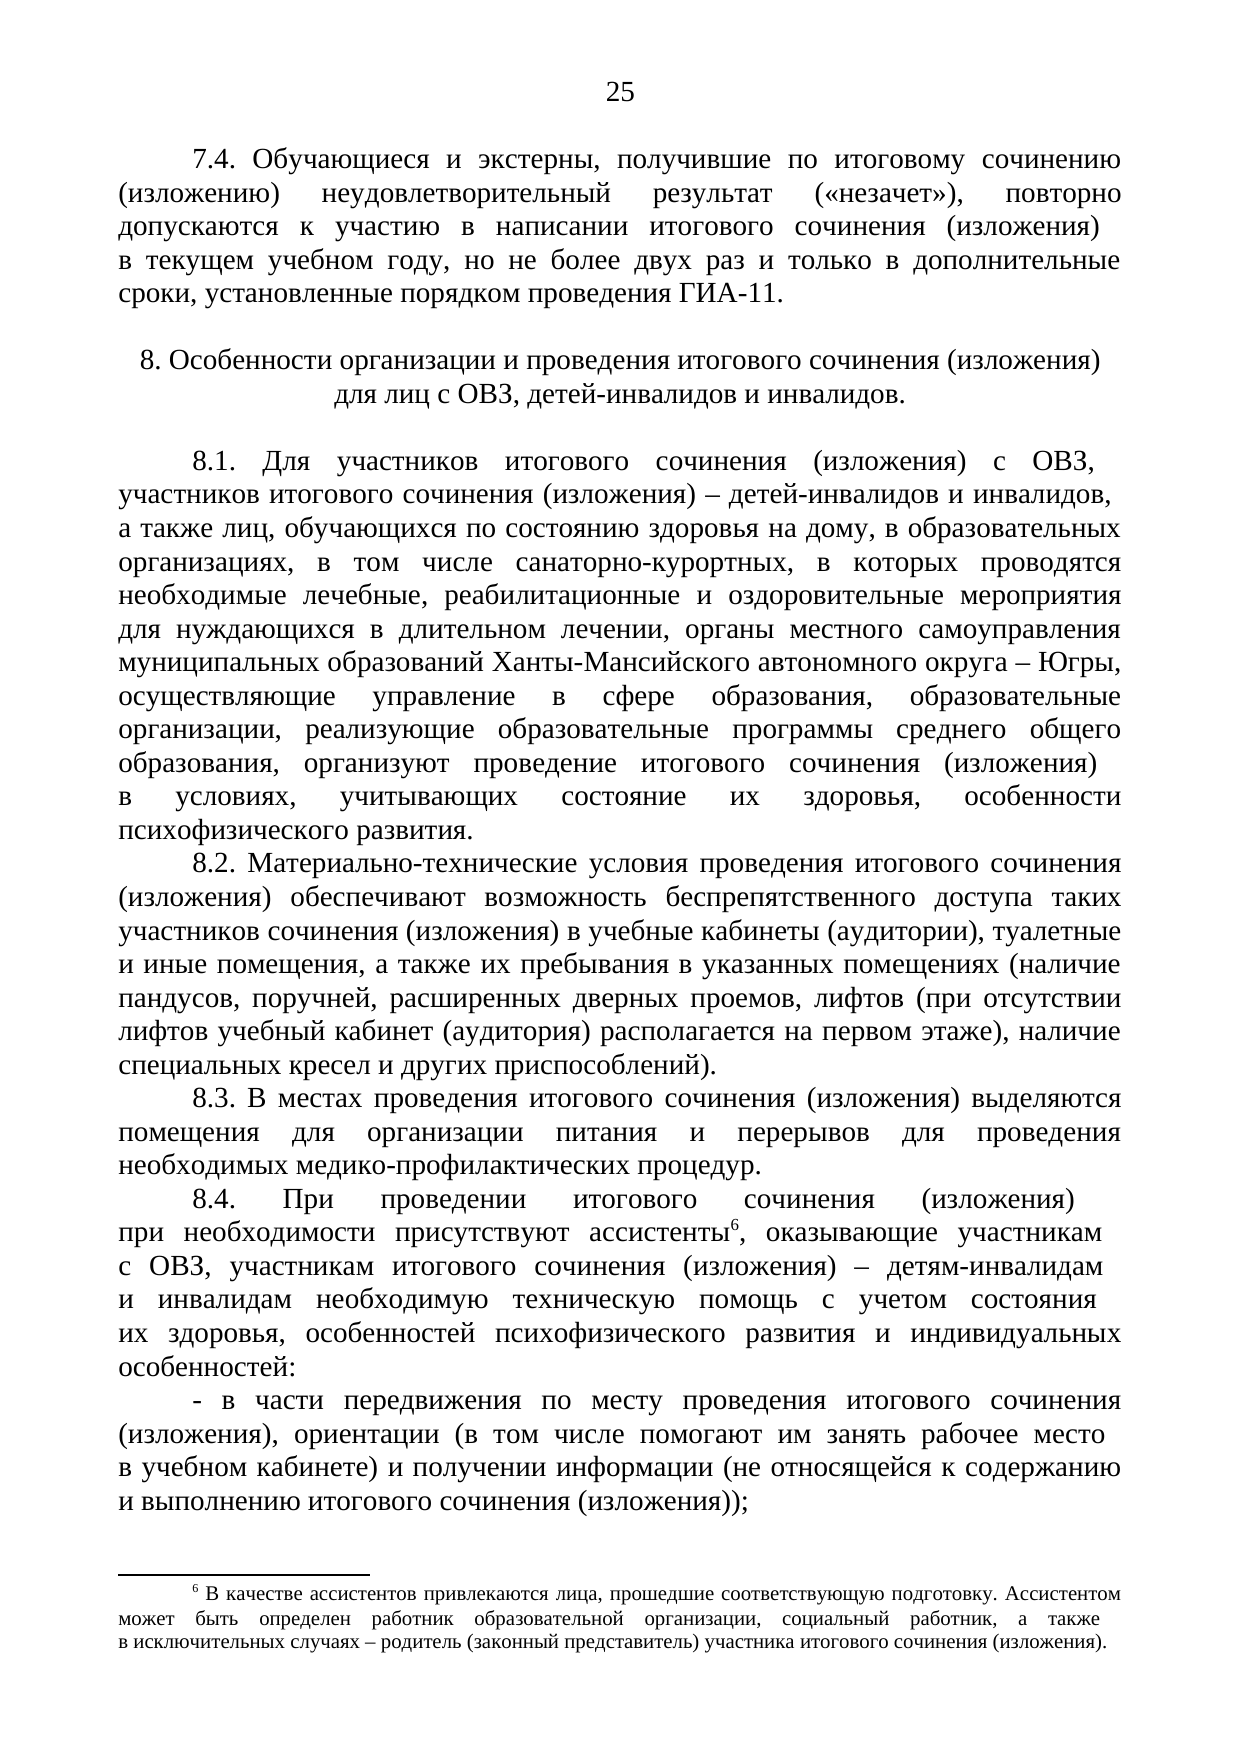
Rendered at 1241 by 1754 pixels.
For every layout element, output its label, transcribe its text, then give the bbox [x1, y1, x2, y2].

text 8.2. Материально-технические условия проведения итогового сочинения (изложения) обеспечивают возможность беспрепятственного доступа таких участников сочинения (изложения) в учебные кабинеты (аудитории), туалетные и иные помещения, а также их пребывания в указанных помещениях (наличие пандусов, поручней, расширенных дверных проемов, лифтов (при отсутствии лифтов учебный кабинет (аудитория) располагается на первом этаже), наличие специальных кресел и других приспособлений). [118, 846, 1122, 1080]
text 8.3. В местах проведения итогового сочинения (изложения) выделяются помещения для организации питания и перерывов для проведения необходимых медико-профилактических процедур. [118, 1080, 1122, 1181]
text 7.4. Обучающиеся и экстерны, получившие по итоговому сочинению (изложению) неудовлетворительный результат («незачет»), повторно допускаются к участию в написании итогового сочинения (изложения) в текущем учебном году, но не более двух раз и только в дополнительные сроки, установленные порядком проведения ГИА-11. [118, 141, 1122, 309]
text - в части передвижения по месту проведения итогового сочинения (изложения), ориентации (в том числе помогают им занять рабочее место в учебном кабинете) и получении информации (не относящейся к содержанию и выполнению итогового сочинения (изложения)); [118, 1382, 1122, 1516]
text 8. Особенности организации и проведения итогового сочинения (изложения) для лиц с ОВЗ, детей-инвалидов и инвалидов. [118, 342, 1122, 409]
text 8.1. Для участников итогового сочинения (изложения) с ОВЗ, участников итогового сочинения (изложения) – детей-инвалидов и инвалидов, а также лиц, обучающихся по состоянию здоровья на дому, в образовательных организациях, в том числе санаторно-курортных, в которых проводятся необходимые лечебные, реабилитационные и оздоровительные мероприятия для нуждающихся в длительном лечении, органы местного самоуправления муниципальных образований Ханты-Мансийского автономного округа – Югры, осуществляющие управление в сфере образования, образовательные организации, реализующие образовательные программы среднего общего образования, организуют проведение итогового сочинения (изложения) в условиях, учитывающих состояние их здоровья, особенности психофизического развития. [118, 443, 1122, 846]
text 8.4. При проведении итогового сочинения (изложения) при необходимости присутствуют ассистенты, оказывающие участникам с ОВЗ, участникам итогового сочинения (изложения) – детям-инвалидам и инвалидам необходимую техническую помощь с учетом состояния их здоровья, особенностей психофизического развития и индивидуальных особенностей: [118, 1181, 1122, 1382]
